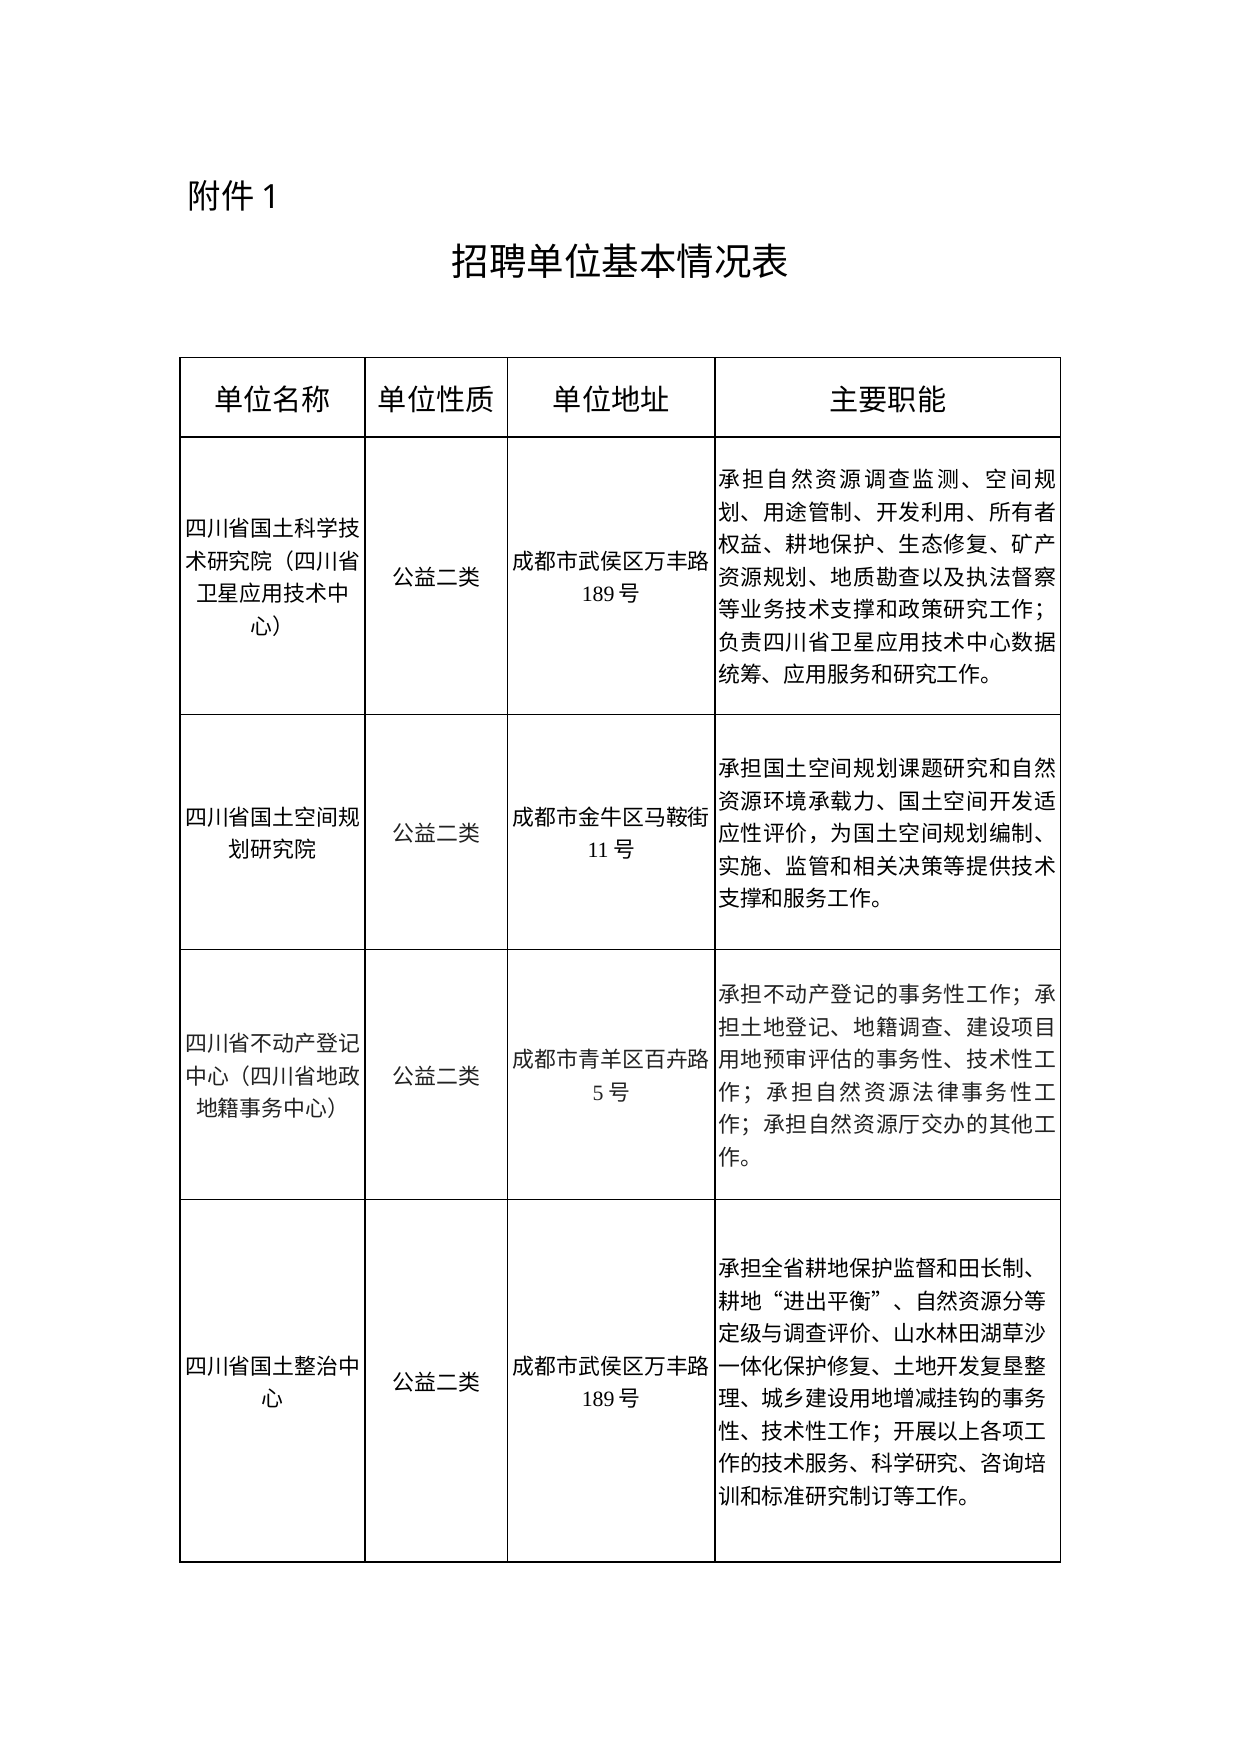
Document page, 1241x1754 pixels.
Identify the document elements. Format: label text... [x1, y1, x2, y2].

table_cell 四川省国土整治中心 [181, 1200, 364, 1561]
table_cell 公益二类 [366, 950, 507, 1199]
table_cell 成都市青羊区百卉路5号 [508, 950, 714, 1199]
table_cell 承担全省耕地保护监督和田长制、耕地“进出平衡”、自然资源分等定级与调查评价、山水林田湖草沙一体化保护修复、土地开发复垦整理、城乡建设用地增减挂钩的事务性、技术性工作；开展以上各项工作的技术服务、科学研究、咨询培训和标准研究制订等工作。 [716, 1200, 1060, 1561]
table_cell 成都市金牛区马鞍街11号 [508, 715, 714, 949]
table_header 单位名称 [181, 358, 364, 436]
table_header 主要职能 [716, 358, 1060, 436]
table_cell 成都市武侯区万丰路189号 [508, 438, 714, 714]
text 附件1 [187, 162, 1053, 227]
text 招聘单位基本情况表 [187, 227, 1053, 292]
table_cell 成都市武侯区万丰路189号 [508, 1200, 714, 1561]
table_cell 四川省不动产登记中心（四川省地政地籍事务中心） [181, 950, 364, 1199]
table_header 单位性质 [366, 358, 507, 436]
table_cell 承担国土空间规划课题研究和自然资源环境承载力、国土空间开发适应性评价，为国土空间规划编制、实施、监管和相关决策等提供技术支撑和服务工作。 [716, 715, 1060, 949]
table_cell 四川省国土空间规划研究院 [181, 715, 364, 949]
table_cell 公益二类 [366, 438, 507, 714]
table_header 单位地址 [508, 358, 714, 436]
table_cell 公益二类 [366, 1200, 507, 1561]
table_cell 承担自然资源调查监测、空间规划、用途管制、开发利用、所有者权益、耕地保护、生态修复、矿产资源规划、地质勘查以及执法督察等业务技术支撑和政策研究工作；负责四川省卫星应用技术中心数据统筹、应用服务和研究工作。 [716, 438, 1060, 714]
table_cell 公益二类 [366, 715, 507, 949]
table_cell 四川省国土科学技术研究院（四川省卫星应用技术中心） [181, 438, 364, 714]
table_cell 承担不动产登记的事务性工作；承担土地登记、地籍调查、建设项目用地预审评估的事务性、技术性工作；承担自然资源法律事务性工作；承担自然资源厅交办的其他工作。 [716, 950, 1060, 1199]
